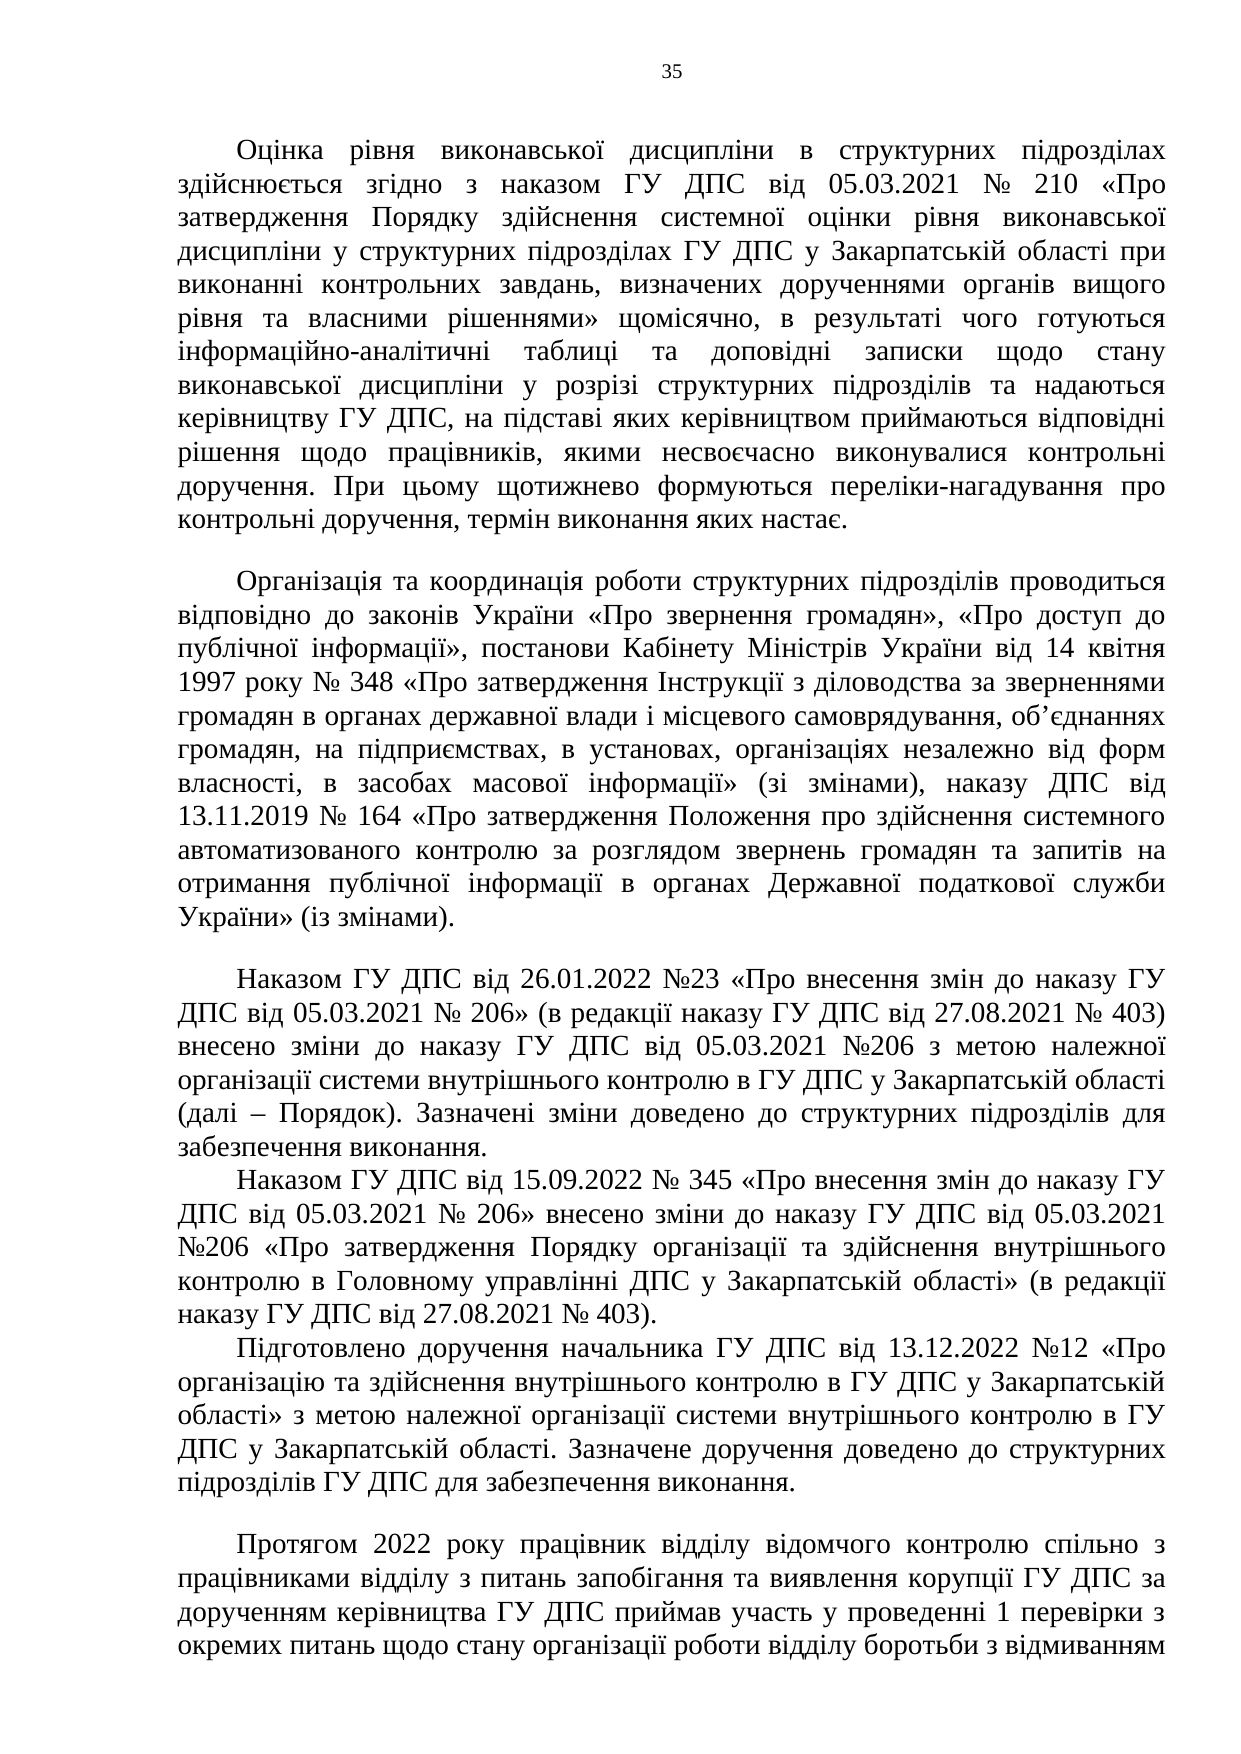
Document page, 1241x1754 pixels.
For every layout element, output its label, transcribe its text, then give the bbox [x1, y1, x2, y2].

text Наказом ГУ ДПС від 15.09.2022 № 345 «Про внесення змін до наказу ГУ ДПС від 05.03.2021 № 206» внесено зміни до наказу ГУ ДПС від 05.03.2021 №206 «Про затвердження Порядку організації та здійснення внутрішнього контролю в Головному управлінні ДПС у Закарпатській області» (в редакції наказу ГУ ДПС від 27.08.2021 № 403). [177, 1162, 1167, 1330]
text Підготовлено доручення начальника ГУ ДПС від 13.12.2022 №12 «Про організацію та здійснення внутрішнього контролю в ГУ ДПС у Закарпатській області» з метою належної організації системи внутрішнього контролю в ГУ ДПС у Закарпатській області. Зазначене доручення доведено до структурних підрозділів ГУ ДПС для забезпечення виконання. [177, 1330, 1167, 1498]
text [177, 1527, 1167, 1661]
text Організація та координація роботи структурних підрозділів проводиться відповідно до законів України «Про звернення громадян», «Про доступ до публічної інформації», постанови Кабінету Міністрів України від 14 квітня 1997 року № 348 «Про затвердження Інструкції з діловодства за зверненнями громадян в органах державної влади і місцевого самоврядування, об’єднаннях громадян, на підприємствах, в установах, організаціях незалежно від форм власності, в засобах масової інформації» (зі змінами), наказу ДПС від 13.11.2019 № 164 «Про затвердження Положення про здійснення системного автоматизованого контролю за розглядом звернень громадян та запитів на отримання публічної інформації в органах Державної податкової служби України» (із змінами). [177, 563, 1167, 932]
text Наказом ГУ ДПС від 26.01.2022 №23 «Про внесення змін до наказу ГУ ДПС від 05.03.2021 № 206» (в редакції наказу ГУ ДПС від 27.08.2021 № 403) внесено зміни до наказу ГУ ДПС від 05.03.2021 №206 з метою належної організації системи внутрішнього контролю в ГУ ДПС у Закарпатській області (далі – Порядок). Зазначені зміни доведено до структурних підрозділів для забезпечення виконання. [177, 961, 1167, 1162]
text Оцінка рівня виконавської дисципліни в структурних підрозділах здійснюється згідно з наказом ГУ ДПС від 05.03.2021 № 210 «Про затвердження Порядку здійснення системної оцінки рівня виконавської дисципліни у структурних підрозділах ГУ ДПС у Закарпатській області при виконанні контрольних завдань, визначених дорученнями органів вищого рівня та власними рішеннями» щомісячно, в результаті чого готуються інформаційно-аналітичні таблиці та доповідні записки щодо стану виконавської дисципліни у розрізі структурних підрозділів та надаються керівництву ГУ ДПС, на підставі яких керівництвом приймаються відповідні рішення щодо працівників, якими несвоєчасно виконувалися контрольні доручення. При цьому щотижнево формуються переліки-нагадування про контрольні доручення, термін виконання яких настає. [177, 132, 1167, 535]
